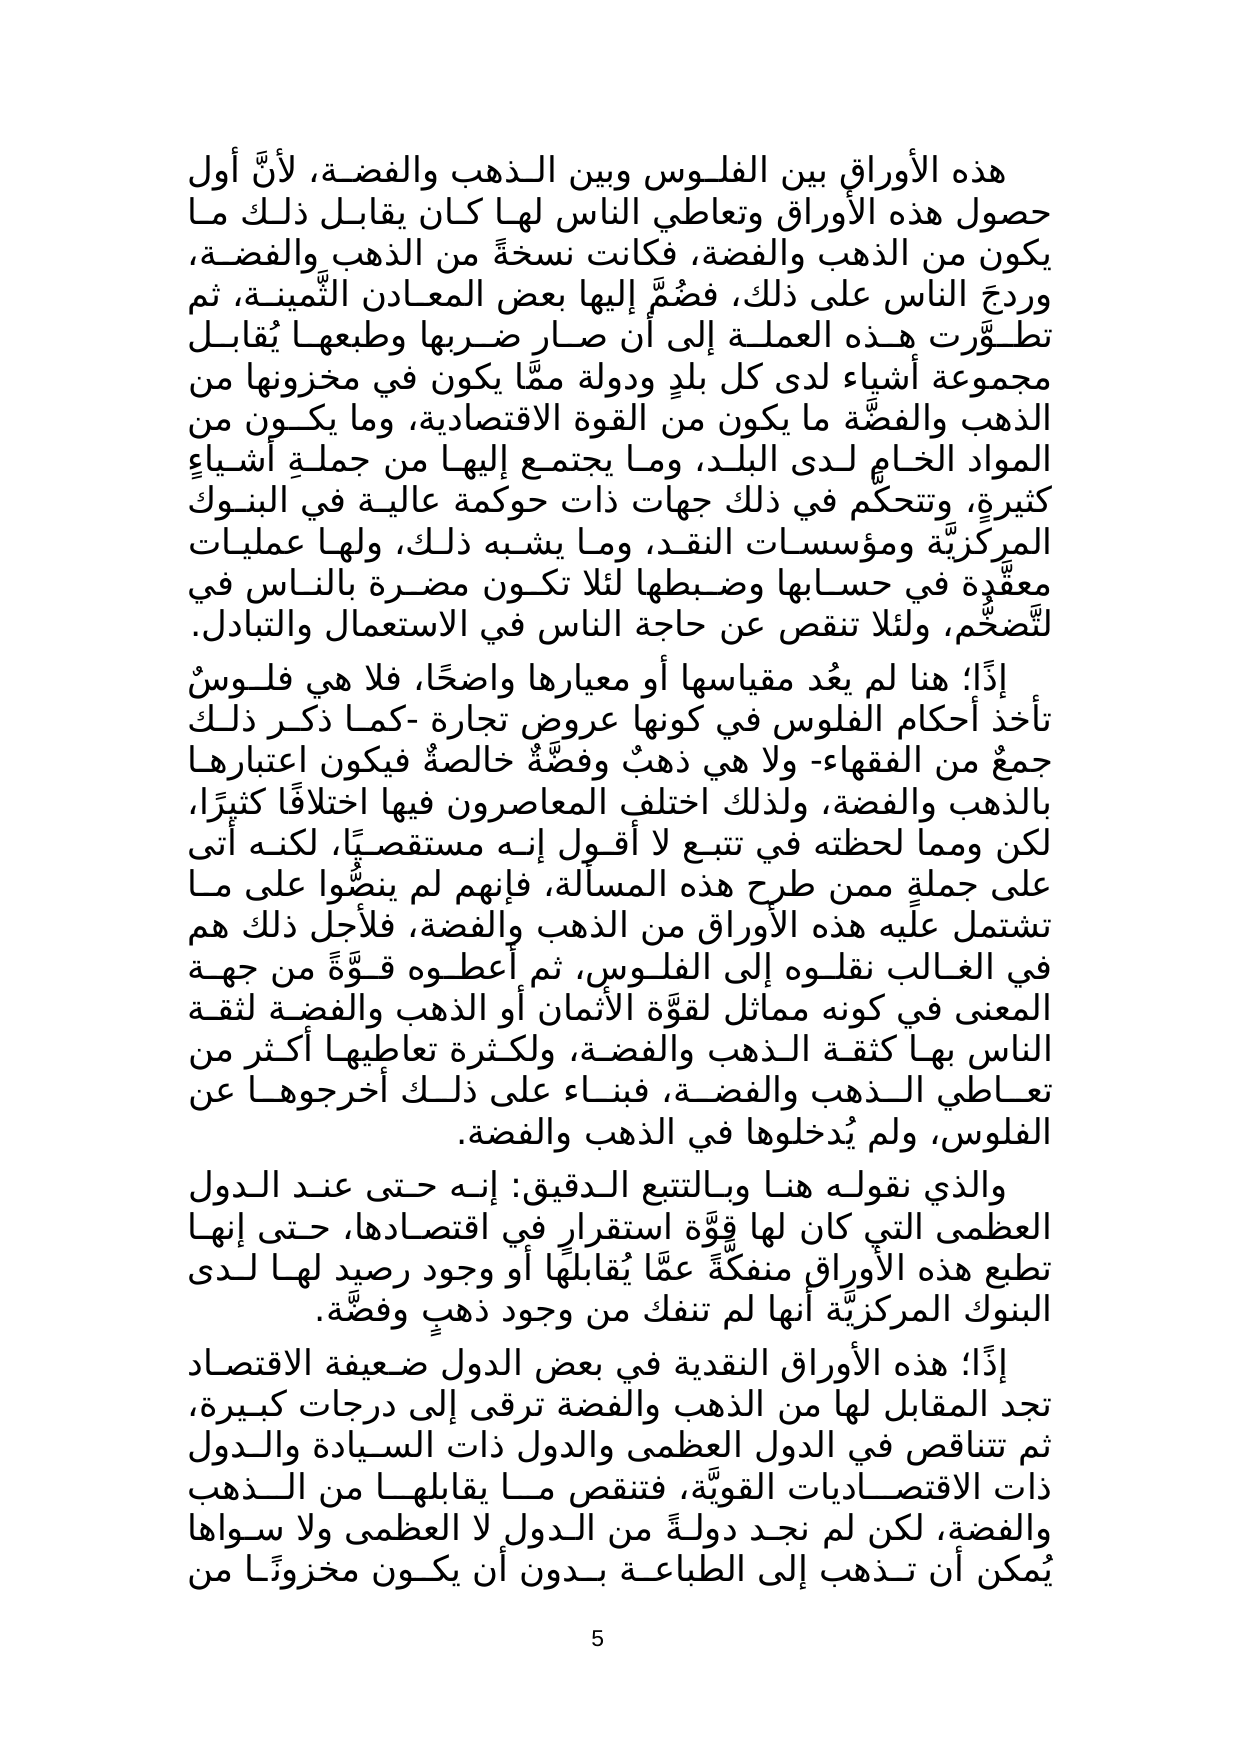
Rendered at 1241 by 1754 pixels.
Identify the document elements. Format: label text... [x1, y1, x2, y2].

text إذًا؛ هنا لم يعُد مقياسها أو معيارها واضحًا، فلا هي فلوسٌ تأخذ أحكام الفلوس في كونها عروض تجارة -كما ذكر ذلك جمعٌ من الفقهاء- ولا هي ذهبٌ وفضَّةٌ خالصةٌ فيكون اعتبارها بالذهب والفضة، ولذلك اختلف المعاصرون فيها اختلافًا كثيرًا، لكن ومما لحظته في تتبع لا أقول إنه مستقصيًا، لكنه أتى على جملةٍ ممن طرح هذه المسألة، فإنهم لم ينصُّوا على ما تشتمل عليه هذه الأوراق من الذهب والفضة، فلأجل ذلك هم في الغالب نقلوه إلى الفلوس، ثم أعطوه قوَّةً من جهة المعنى في كونه مماثل لقوَّة الأثمان أو الذهب والفضة لثقة الناس بها كثقة الذهب والفضة، ولكثرة تعاطيها أكثر من تعاطي الذهب والفضة، فبناء على ذلك أخرجوها عن الفلوس، ولم يُدخلوها في الذهب والفضة. [187, 657, 1053, 1152]
text هذه الأوراق بين الفلوس وبين الذهب والفضة، لأنَّ أول حصول هذه الأوراق وتعاطي الناس لها كان يقابل ذلك ما يكون من الذهب والفضة، فكانت نسخةً من الذهب والفضة، وردجَ الناس على ذلك، فضُمَّ إليها بعض المعادن الثَّمينة، ثم تطوَّرت هذه العملة إلى أن صار ضربها وطبعها يُقابل مجموعة أشياء لدى كل بلدٍ ودولة ممَّا يكون في مخزونها من الذهب والفضَّة ما يكون من القوة الاقتصادية، وما يكون من المواد الخام لدى البلد، وما يجتمع إليها من جملةِ أشياءٍ كثيرةٍ، وتتحكَّم في ذلك جهات ذات حوكمة عالية في البنوك المركزيَّة ومؤسسات النقد، وما يشبه ذلك، ولها عمليات معقَّدة في حسابها وضبطها لئلا تكون مضرة بالناس في لتَّضخُّم، ولئلا تنقص عن حاجة الناس في الاستعمال والتبادل. [187, 150, 1053, 645]
text والذي نقوله هنا وبالتتبع الدقيق: إنه حتى عند الدول العظمى التي كان لها قوَّة استقرارٍ في اقتصادها، حتى إنها تطبع هذه الأوراق منفكَّةً عمَّا يُقابلها أو وجود رصيد لها لدى البنوك المركزيَّة أنها لم تنفك من وجود ذهبٍ وفضَّة. [187, 1165, 1053, 1330]
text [187, 1342, 1053, 1590]
